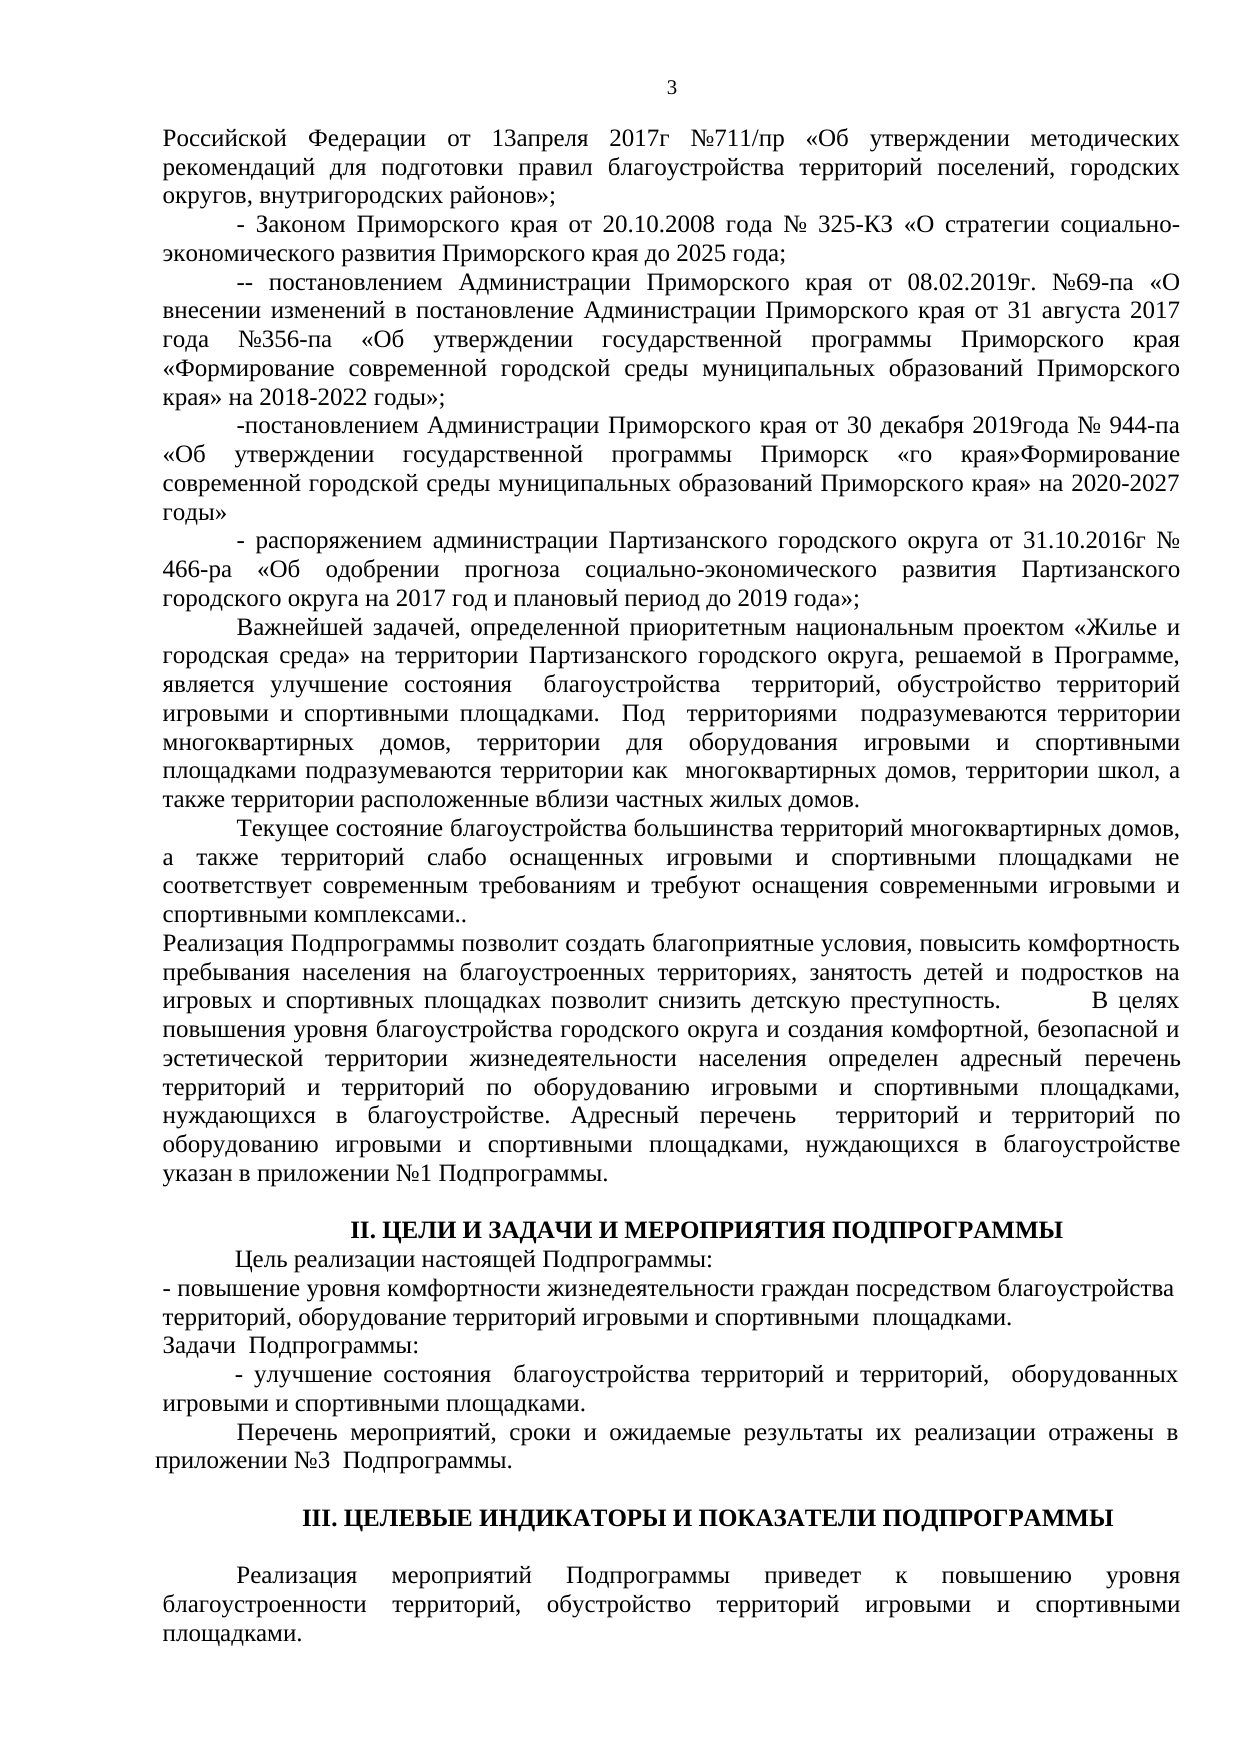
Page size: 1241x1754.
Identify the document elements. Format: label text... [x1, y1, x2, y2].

text Задачи Подпрограммы: [162, 1331, 1175, 1359]
text Важнейшей задачей, определенной приоритетным национальным проектом «Жилье и городская среда» на территории Партизанского городского округа, решаемой в Программе, является улучшение состояния благоустройства территорий, обустройство территорий игровыми и спортивными площадками. Под территориями подразумеваются территории многоквартирных домов, территории для оборудования игровыми и спортивными площадками подразумеваются территории как многоквартирных домов, территории школ, а также территории расположенные вблизи частных жилых домов. [162, 612, 1181, 813]
text III. ЦЕЛЕВЫЕ ИНДИКАТОРЫ И ПОКАЗАТЕЛИ ПОДПРОГРАММЫ [162, 1503, 1179, 1532]
text Перечень мероприятий, сроки и ожидаемые результаты их реализации отражены в приложении №3 Подпрограммы. [155, 1417, 1179, 1474]
text -- постановлением Администрации Приморского края от 08.02.2019г. №69-па «О внесении изменений в постановление Администрации Приморского края от 31 августа 2017 года №356-па «Об утверждении государственной программы Приморского края «Формирование современной городской среды муниципальных образований Приморского края» на 2018-2022 годы»; [162, 267, 1181, 411]
text II. ЦЕЛИ И ЗАДАЧИ И МЕРОПРИЯТИЯ ПОДПРОГРАММЫ [162, 1216, 1179, 1244]
text - распоряжением администрации Партизанского городского округа от 31.10.2016г № 466-ра «Об одобрении прогноза социально-экономического развития Партизанского городского округа на 2017 год и плановый период до 2019 года»; [162, 526, 1181, 612]
text -постановлением Администрации Приморского края от 30 декабря 2019года № 944-па «Об утверждении государственной программы Приморск «го края»Формирование современной городской среды муниципальных образований Приморского края» на 2020-2027 годы» [162, 411, 1181, 526]
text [162, 123, 1181, 209]
text - Законом Приморского края от 20.10.2008 года № 325-КЗ «О стратегии социально-экономического развития Приморского края до 2025 года; [162, 209, 1181, 267]
text - повышение уровня комфортности жизнедеятельности граждан посредством благоустройства территорий, оборудование территорий игровыми и спортивными площадками. [162, 1273, 1175, 1331]
text - улучшение состояния благоустройства территорий и территорий, оборудованных игровыми и спортивными площадками. [162, 1359, 1179, 1417]
text Реализация Подпрограммы позволит создать благоприятные условия, повысить комфортность пребывания населения на благоустроенных территориях, занятость детей и подростков на игровых и спортивных площадках позволит снизить детскую преступность. В целях повышения уровня благоустройства городского округа и создания комфортной, безопасной и эстетической территории жизнедеятельности населения определен адресный перечень территорий и территорий по оборудованию игровыми и спортивными площадками, нуждающихся в благоустройстве. Адресный перечень территорий и территорий по оборудованию игровыми и спортивными площадками, нуждающихся в благоустройстве указан в приложении №1 Подпрограммы. [162, 928, 1181, 1187]
text Цель реализации настоящей Подпрограммы: [162, 1244, 1179, 1273]
text Реализация мероприятий Подпрограммы приведет к повышению уровня благоустроенности территорий, обустройство территорий игровыми и спортивными площадками. [162, 1561, 1181, 1647]
text Текущее состояние благоустройства большинства территорий многоквартирных домов, а также территорий слабо оснащенных игровыми и спортивными площадками не соответствует современным требованиям и требуют оснащения современными игровыми и спортивными комплексами.. [162, 813, 1181, 928]
